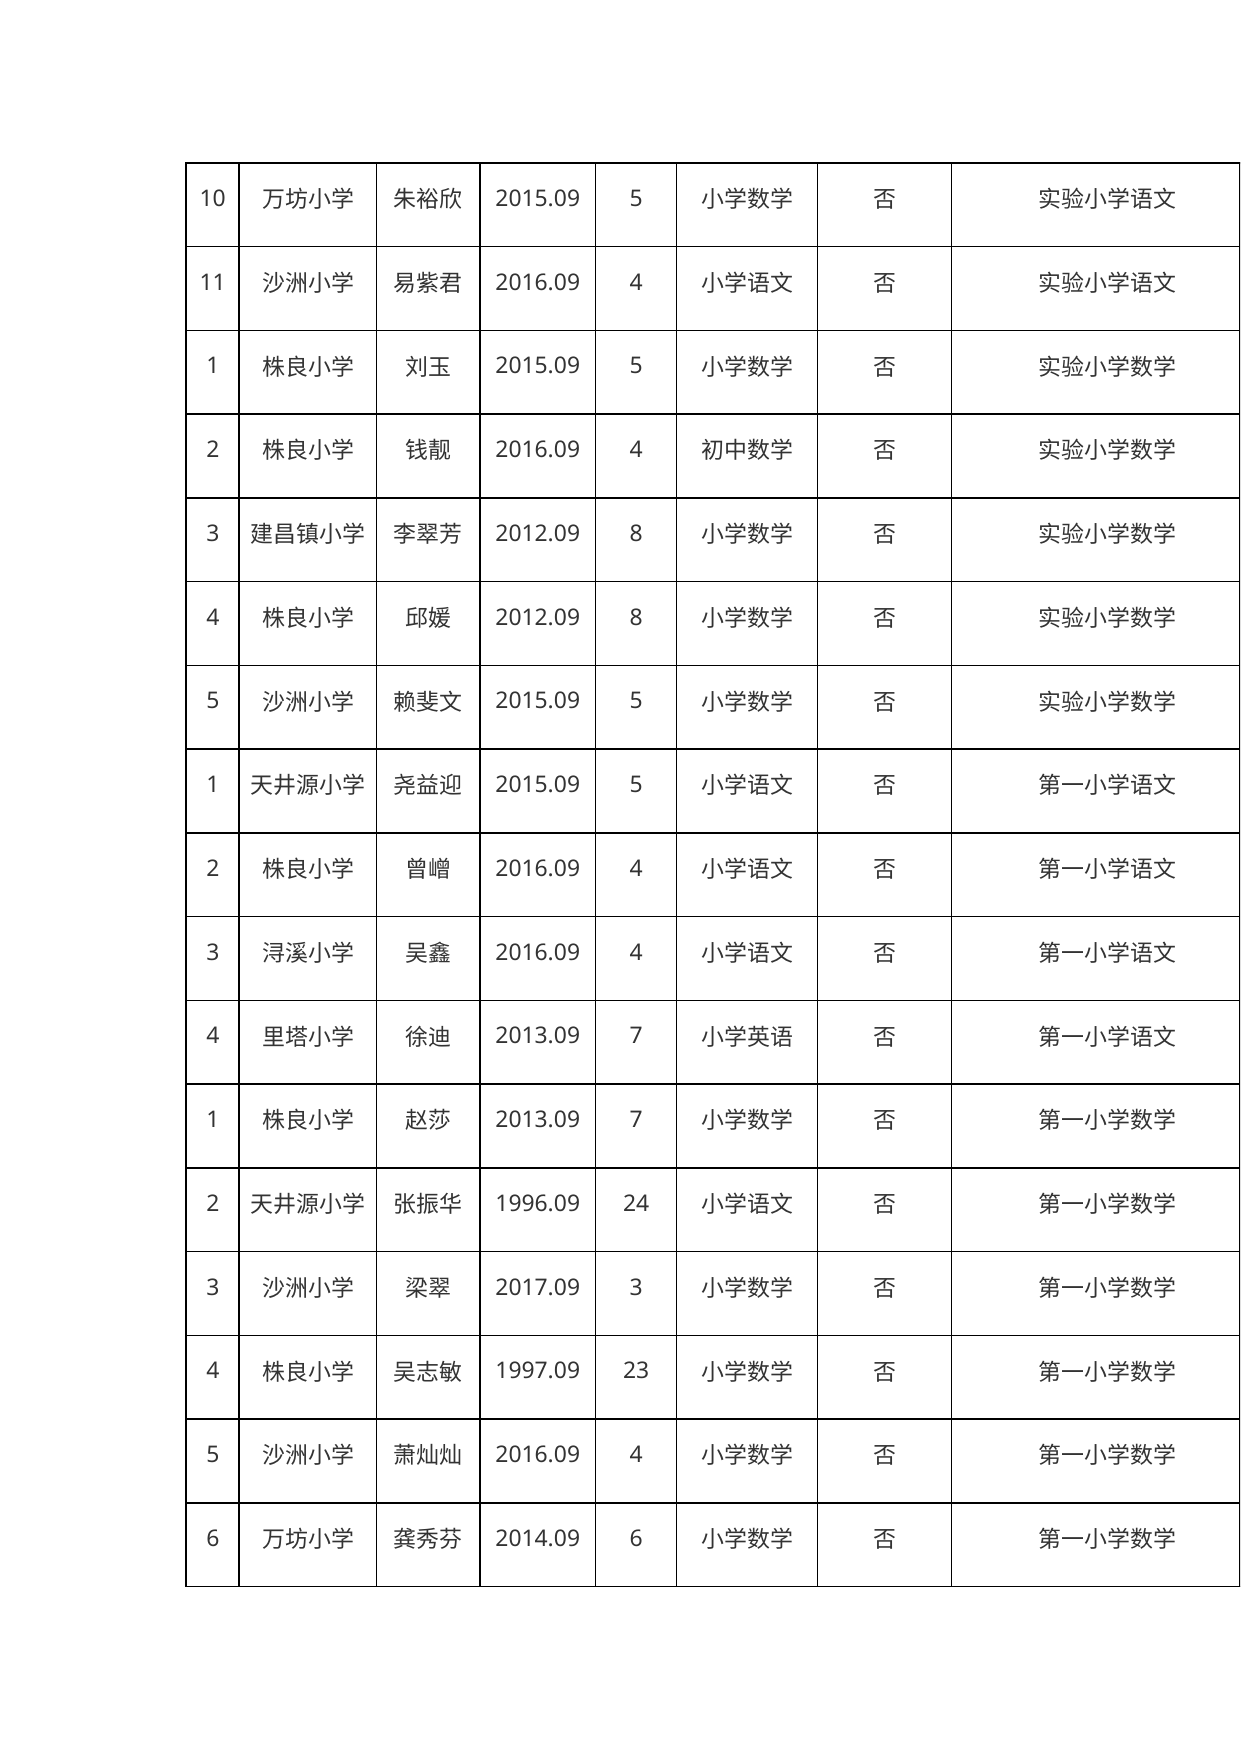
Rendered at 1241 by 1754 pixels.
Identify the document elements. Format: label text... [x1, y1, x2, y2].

table_cell 1 [187, 750, 238, 832]
table_cell 沙洲小学 [240, 666, 376, 748]
table_cell 5 [596, 750, 676, 832]
table_cell 万坊小学 [240, 164, 376, 246]
table_cell 实验小学数学 [952, 499, 1239, 581]
table_cell 沙洲小学 [240, 247, 376, 329]
table_cell 第一小学数学 [952, 1169, 1239, 1251]
table_cell 天井源小学 [240, 750, 376, 832]
table_cell 小学英语 [677, 1001, 817, 1083]
table_cell 沙洲小学 [240, 1252, 376, 1334]
table_cell 天井源小学 [240, 1169, 376, 1251]
table_cell 1 [187, 1085, 238, 1167]
table_cell 实验小学数学 [952, 582, 1239, 664]
table_cell 3 [187, 1252, 238, 1334]
table_cell 6 [187, 1504, 238, 1586]
table_cell 小学语文 [677, 1169, 817, 1251]
table_cell 实验小学语文 [952, 164, 1239, 246]
table_cell 株良小学 [240, 1085, 376, 1167]
table_cell 徐迪 [377, 1001, 479, 1083]
table_cell 小学数学 [677, 1252, 817, 1334]
table_cell 7 [596, 1001, 676, 1083]
table_cell 3 [187, 917, 238, 999]
table_cell 2014.09 [481, 1504, 595, 1586]
table_cell 5 [596, 331, 676, 413]
table_cell 钱靓 [377, 415, 479, 497]
table_cell 否 [818, 247, 951, 329]
table_cell 吴鑫 [377, 917, 479, 999]
table_cell 初中数学 [677, 415, 817, 497]
table_cell 5 [187, 666, 238, 748]
table_cell 否 [818, 1420, 951, 1502]
table_cell 第一小学语文 [952, 750, 1239, 832]
table_cell 浔溪小学 [240, 917, 376, 999]
table_cell 实验小学数学 [952, 666, 1239, 748]
table_cell 第一小学数学 [952, 1085, 1239, 1167]
table_cell 否 [818, 164, 951, 246]
table_cell 赵莎 [377, 1085, 479, 1167]
table_cell 否 [818, 499, 951, 581]
table_cell 否 [818, 331, 951, 413]
table_cell 否 [818, 1336, 951, 1418]
table_cell 吴志敏 [377, 1336, 479, 1418]
table_cell 实验小学语文 [952, 247, 1239, 329]
table_cell 株良小学 [240, 582, 376, 664]
table_cell 小学数学 [677, 666, 817, 748]
table_cell 邱媛 [377, 582, 479, 664]
table_cell 梁翠 [377, 1252, 479, 1334]
table_cell 2016.09 [481, 247, 595, 329]
table_cell 2016.09 [481, 834, 595, 916]
table_cell 2016.09 [481, 415, 595, 497]
table_cell 2015.09 [481, 164, 595, 246]
table_cell 小学数学 [677, 331, 817, 413]
table_cell 曾嶒 [377, 834, 479, 916]
table_cell 否 [818, 750, 951, 832]
table_cell 第一小学数学 [952, 1420, 1239, 1502]
table_cell 小学数学 [677, 1504, 817, 1586]
table_cell 小学数学 [677, 582, 817, 664]
table_cell 赖斐文 [377, 666, 479, 748]
table_cell 否 [818, 1001, 951, 1083]
table_cell 第一小学语文 [952, 834, 1239, 916]
table_cell 朱裕欣 [377, 164, 479, 246]
table_cell 建昌镇小学 [240, 499, 376, 581]
table_cell 5 [187, 1420, 238, 1502]
table_cell 小学数学 [677, 1336, 817, 1418]
table_cell 实验小学数学 [952, 415, 1239, 497]
table_cell 1996.09 [481, 1169, 595, 1251]
table_cell 张振华 [377, 1169, 479, 1251]
table_cell 否 [818, 834, 951, 916]
table_cell 4 [596, 1420, 676, 1502]
table_cell 1997.09 [481, 1336, 595, 1418]
table_cell 万坊小学 [240, 1504, 376, 1586]
table_cell 小学语文 [677, 247, 817, 329]
table_cell 2013.09 [481, 1085, 595, 1167]
table_cell 株良小学 [240, 415, 376, 497]
table_cell 否 [818, 1504, 951, 1586]
table_cell 小学数学 [677, 499, 817, 581]
table_cell 2016.09 [481, 917, 595, 999]
table_cell 龚秀芬 [377, 1504, 479, 1586]
table_cell 24 [596, 1169, 676, 1251]
table_cell 5 [596, 164, 676, 246]
table_cell 2012.09 [481, 499, 595, 581]
table_cell 2016.09 [481, 1420, 595, 1502]
table_cell 否 [818, 1252, 951, 1334]
table_cell 否 [818, 582, 951, 664]
table_cell 3 [187, 499, 238, 581]
table_cell 2015.09 [481, 666, 595, 748]
table_cell 否 [818, 666, 951, 748]
table_cell 第一小学数学 [952, 1336, 1239, 1418]
table_cell 2012.09 [481, 582, 595, 664]
table_cell 小学数学 [677, 1420, 817, 1502]
table_cell 4 [187, 582, 238, 664]
table_cell 尧益迎 [377, 750, 479, 832]
table_cell 否 [818, 415, 951, 497]
table_cell 2017.09 [481, 1252, 595, 1334]
table_cell 4 [187, 1001, 238, 1083]
table_cell 小学数学 [677, 164, 817, 246]
table_cell 4 [596, 834, 676, 916]
table_cell 小学语文 [677, 834, 817, 916]
table_cell 否 [818, 917, 951, 999]
table_cell 小学语文 [677, 917, 817, 999]
table_cell 4 [596, 415, 676, 497]
table_cell 6 [596, 1504, 676, 1586]
table_cell 第一小学语文 [952, 1001, 1239, 1083]
table_cell 8 [596, 499, 676, 581]
table_cell 1 [187, 331, 238, 413]
table_cell 5 [596, 666, 676, 748]
table_cell 里塔小学 [240, 1001, 376, 1083]
table_cell 株良小学 [240, 834, 376, 916]
table_cell 3 [596, 1252, 676, 1334]
table_cell 11 [187, 247, 238, 329]
table_cell 2 [187, 1169, 238, 1251]
table_cell 2015.09 [481, 331, 595, 413]
table_cell 否 [818, 1085, 951, 1167]
table_cell 2 [187, 415, 238, 497]
table_cell 实验小学数学 [952, 331, 1239, 413]
table_cell 小学语文 [677, 750, 817, 832]
table_cell 第一小学数学 [952, 1504, 1239, 1586]
table_cell 2015.09 [481, 750, 595, 832]
table_cell 易紫君 [377, 247, 479, 329]
table_cell 4 [596, 917, 676, 999]
table_cell 萧灿灿 [377, 1420, 479, 1502]
table_cell 4 [187, 1336, 238, 1418]
table_cell 23 [596, 1336, 676, 1418]
table_cell 7 [596, 1085, 676, 1167]
table_cell 株良小学 [240, 1336, 376, 1418]
table_cell 10 [187, 164, 238, 246]
table_cell 4 [596, 247, 676, 329]
table_cell 沙洲小学 [240, 1420, 376, 1502]
table_cell 李翠芳 [377, 499, 479, 581]
table_cell 刘玉 [377, 331, 479, 413]
table_cell 第一小学语文 [952, 917, 1239, 999]
table_cell 2 [187, 834, 238, 916]
table_cell 2013.09 [481, 1001, 595, 1083]
table_cell 株良小学 [240, 331, 376, 413]
table_cell 8 [596, 582, 676, 664]
table_cell 小学数学 [677, 1085, 817, 1167]
table_cell 第一小学数学 [952, 1252, 1239, 1334]
table_cell 否 [818, 1169, 951, 1251]
